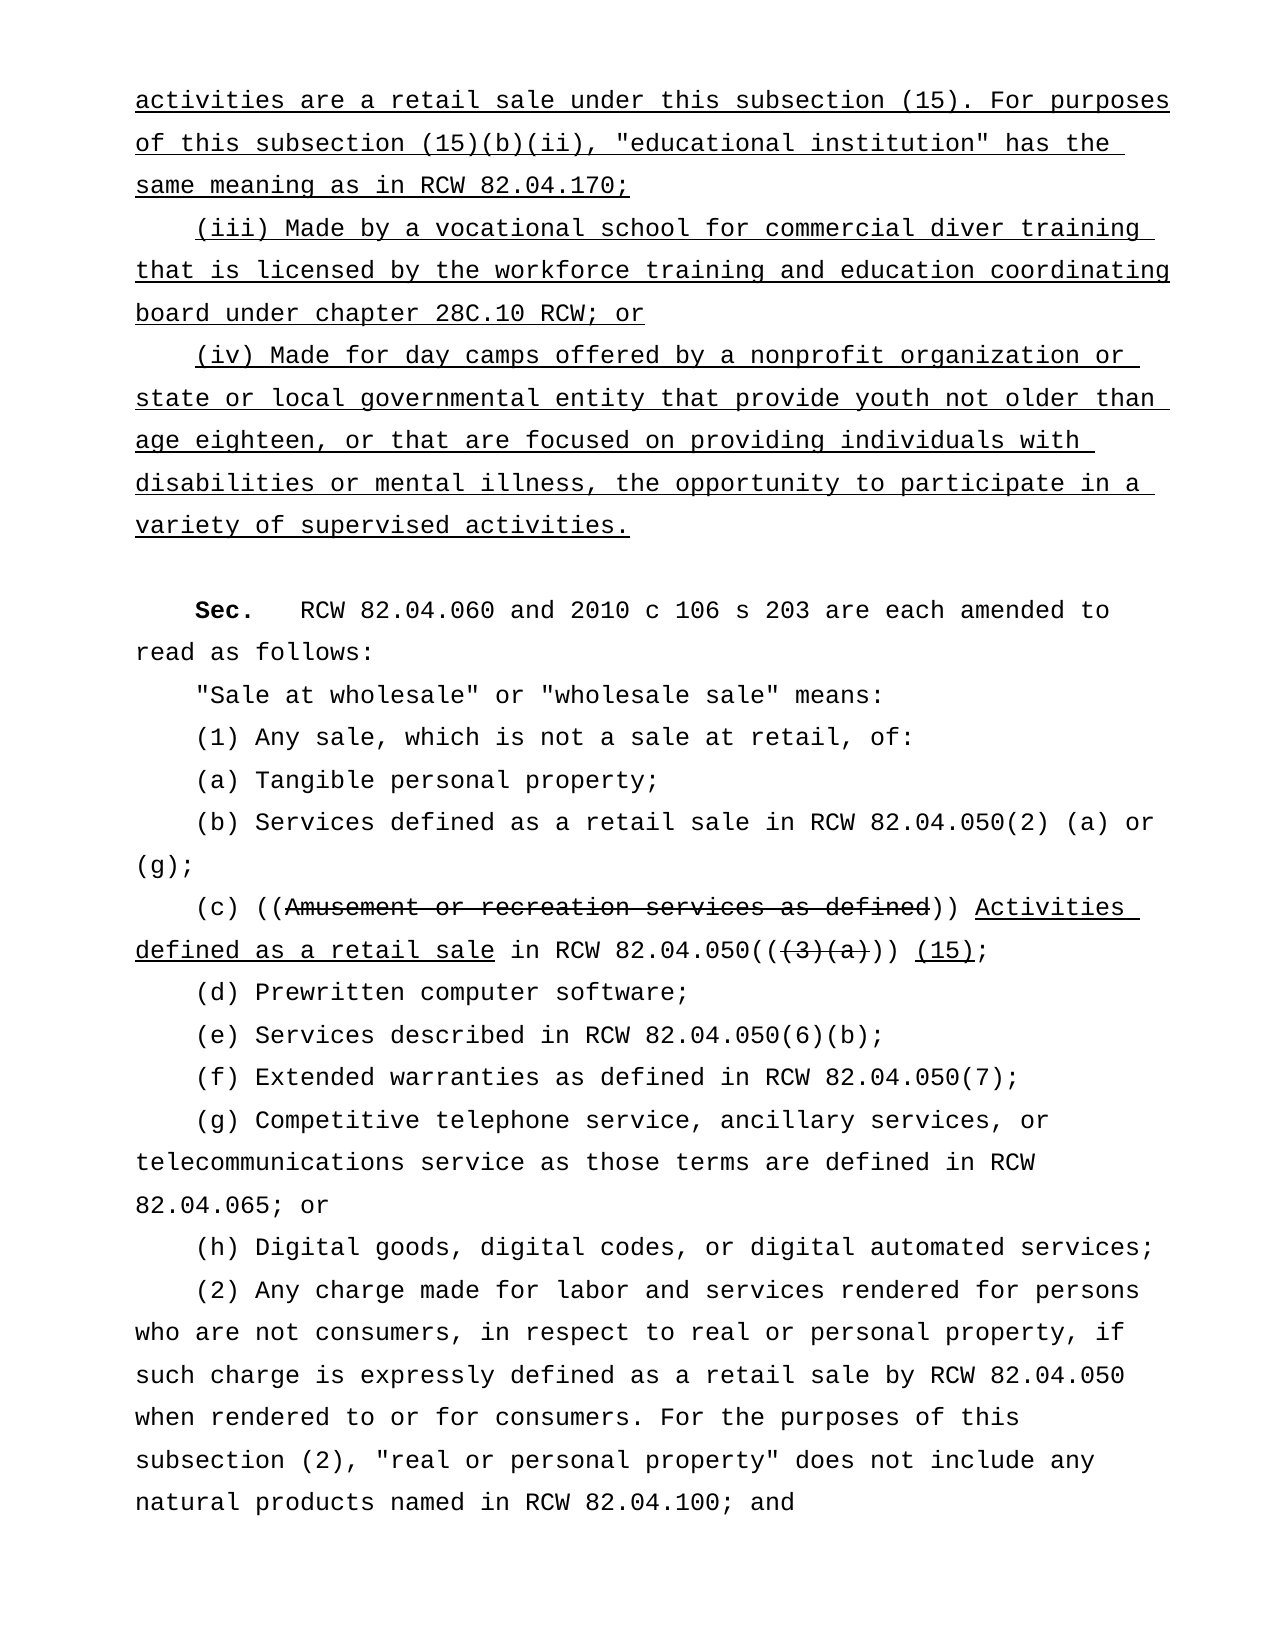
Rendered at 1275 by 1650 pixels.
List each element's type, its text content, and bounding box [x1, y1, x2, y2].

text (f) Extended warranties as defined in RCW 82.04.050(7); [135, 1052, 1170, 1094]
text (iii) Made by a vocational school for commercial diver training that is licensed by the workforce training and education coordinating board under chapter 28C.10 RCW; or [135, 283, 1170, 330]
text (iv) Made for day camps offered by a nonprofit organization or state or local governmental entity that provide youth not older than age eighteen, or that are focused on providing individuals with disabilities or mental illness, the opportunity to participate in a variety of supervised activities. [135, 330, 1170, 409]
text (iv) Made for day camps offered by a nonprofit organization or state or local governmental entity that provide youth not older than age eighteen, or that are focused on providing individuals with disabilities or mental illness, the opportunity to participate in a variety of supervised activities. [135, 410, 1170, 542]
text (h) Digital goods, digital codes, or digital automated services; [135, 1222, 1170, 1264]
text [135, 113, 1170, 202]
text (2) Any charge made for labor and services rendered for persons who are not consumers, in respect to real or personal property, if such charge is expressly defined as a retail sale by RCW 82.04.050 when rendered to or for consumers. For the purposes of this subsection (2), "real or personal property" does not include any natural products named in RCW 82.04.100; and [135, 1264, 1170, 1519]
text (1) Any sale, which is not a sale at retail, of: [135, 712, 1170, 754]
text "Sale at wholesale" or "wholesale sale" means: [135, 669, 1170, 712]
text (a) Tangible personal property; [135, 754, 1170, 797]
text (g) Competitive telephone service, ancillary services, or telecommunications service as those terms are defined in RCW 82.04.065; or [135, 1094, 1170, 1222]
text (e) Services described in RCW 82.04.050(6)(b); [135, 1009, 1170, 1052]
text Sec. RCW 82.04.060 and 2010 c 106 s 203 are each amended to read as follows: [135, 584, 1170, 669]
text (b) Services defined as a retail sale in RCW 82.04.050(2) (a) or (g); [135, 797, 1170, 882]
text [135, 75, 1170, 111]
text (d) Prewritten computer software; [135, 967, 1170, 1009]
text (c) ((Amusement or recreation services as defined)) Activities defined as a retail sale in RCW 82.04.050(((3)(a))) (15); [135, 882, 1170, 967]
text (iii) Made by a vocational school for commercial diver training that is licensed by the workforce training and education coordinating board under chapter 28C.10 RCW; or [135, 202, 1170, 281]
